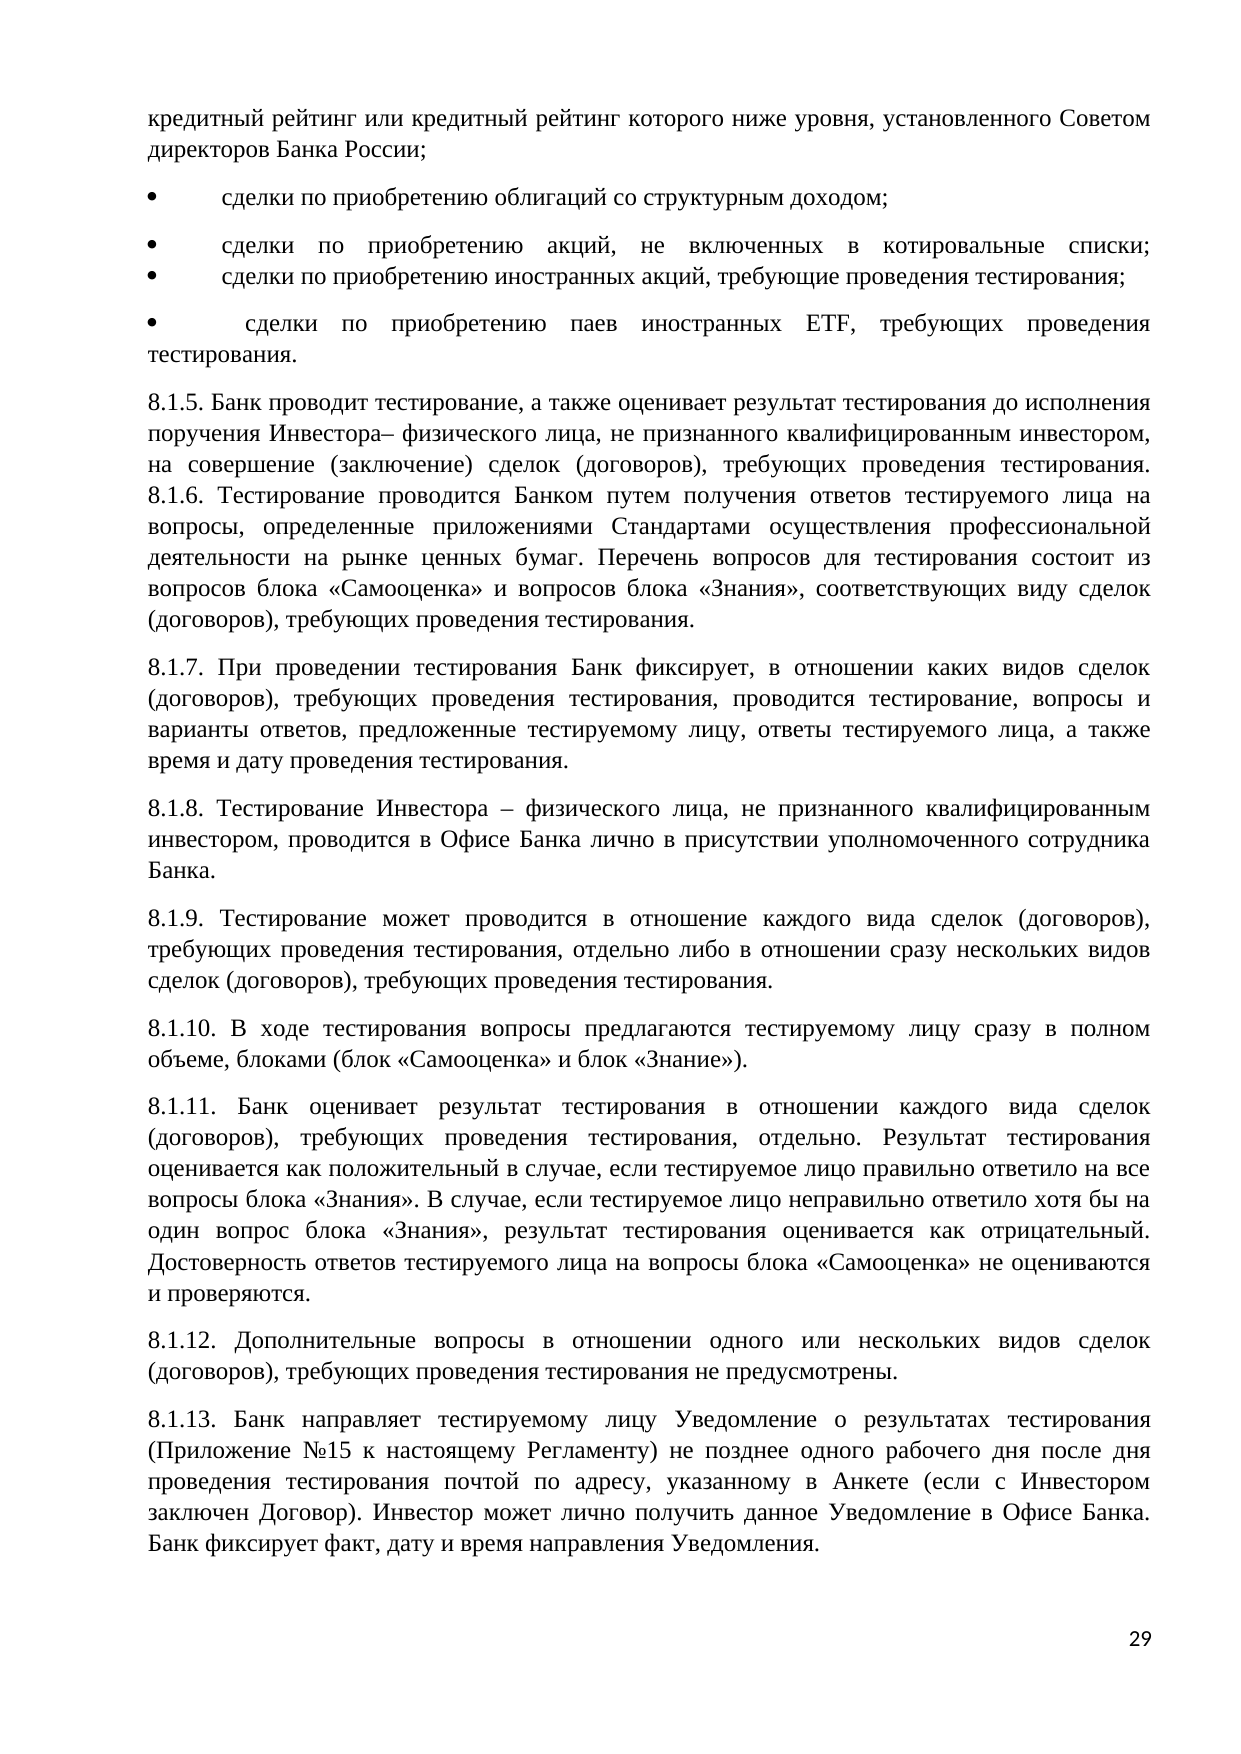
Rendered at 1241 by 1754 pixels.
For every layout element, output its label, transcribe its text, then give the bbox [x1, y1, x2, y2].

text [148, 103, 1152, 163]
text сделки по приобретению паев иностранных ETF, требующих проведения тестирования. [148, 308, 1152, 368]
text сделки по приобретению акций, не включенных в котировальные списки; сделки по приобретению иностранных акций, требующие проведения тестирования; [148, 230, 1152, 289]
text 8.1.10. В ходе тестирования вопросы предлагаются тестируемому лицу сразу в полном объеме, блоками (блок «Самооценка» и блок «Знание»). [148, 1013, 1152, 1072]
text 8.1.7. При проведении тестирования Банк фиксирует, в отношении каких видов сделок (договоров), требующих проведения тестирования, проводится тестирование, вопросы и варианты ответов, предложенные тестируемому лицу, ответы тестируемого лица, а также время и дату проведения тестирования. [148, 652, 1152, 774]
text 8.1.11. Банк оценивает результат тестирования в отношении каждого вида сделок (договоров), требующих проведения тестирования, отдельно. Результат тестирования оценивается как положительный в случае, если тестируемое лицо правильно ответило на все вопросы блока «Знания». В случае, если тестируемое лицо неправильно ответило хотя бы на один вопрос блока «Знания», результат тестирования оценивается как отрицательный. Достоверность ответов тестируемого лица на вопросы блока «Самооценка» не оцениваются и проверяются. [148, 1091, 1152, 1306]
text 8.1.13. Банк направляет тестируемому лицу Уведомление о результатах тестирования (Приложение №15 к настоящему Регламенту) не позднее одного рабочего дня после дня проведения тестирования почтой по адресу, указанному в Анкете (если с Инвестором заключен Договор). Инвестор может лично получить данное Уведомление в Офисе Банка. Банк фиксирует факт, дату и время направления Уведомления. [148, 1404, 1152, 1557]
text 8.1.5. Банк проводит тестирование, а также оценивает результат тестирования до исполнения поручения Инвестора– физического лица, не признанного квалифицированным инвестором, на совершение (заключение) сделок (договоров), требующих проведения тестирования. 8.1.6. Тестирование проводится Банком путем получения ответов тестируемого лица на вопросы, определенные приложениями Стандартами осуществления профессиональной деятельности на рынке ценных бумаг. Перечень вопросов для тестирования состоит из вопросов блока «Самооценка» и вопросов блока «Знания», соответствующих виду сделок (договоров), требующих проведения тестирования. [148, 387, 1152, 633]
text 8.1.9. Тестирование может проводится в отношение каждого вида сделок (договоров), требующих проведения тестирования, отдельно либо в отношении сразу нескольких видов сделок (договоров), требующих проведения тестирования. [148, 903, 1152, 994]
text сделки по приобретению облигаций со структурным доходом; [148, 182, 1152, 211]
text 8.1.12. Дополнительные вопросы в отношении одного или нескольких видов сделок (договоров), требующих проведения тестирования не предусмотрены. [148, 1325, 1152, 1385]
text 8.1.8. Тестирование Инвестора – физического лица, не признанного квалифицированным инвестором, проводится в Офисе Банка лично в присутствии уполномоченного сотрудника Банка. [148, 793, 1152, 884]
